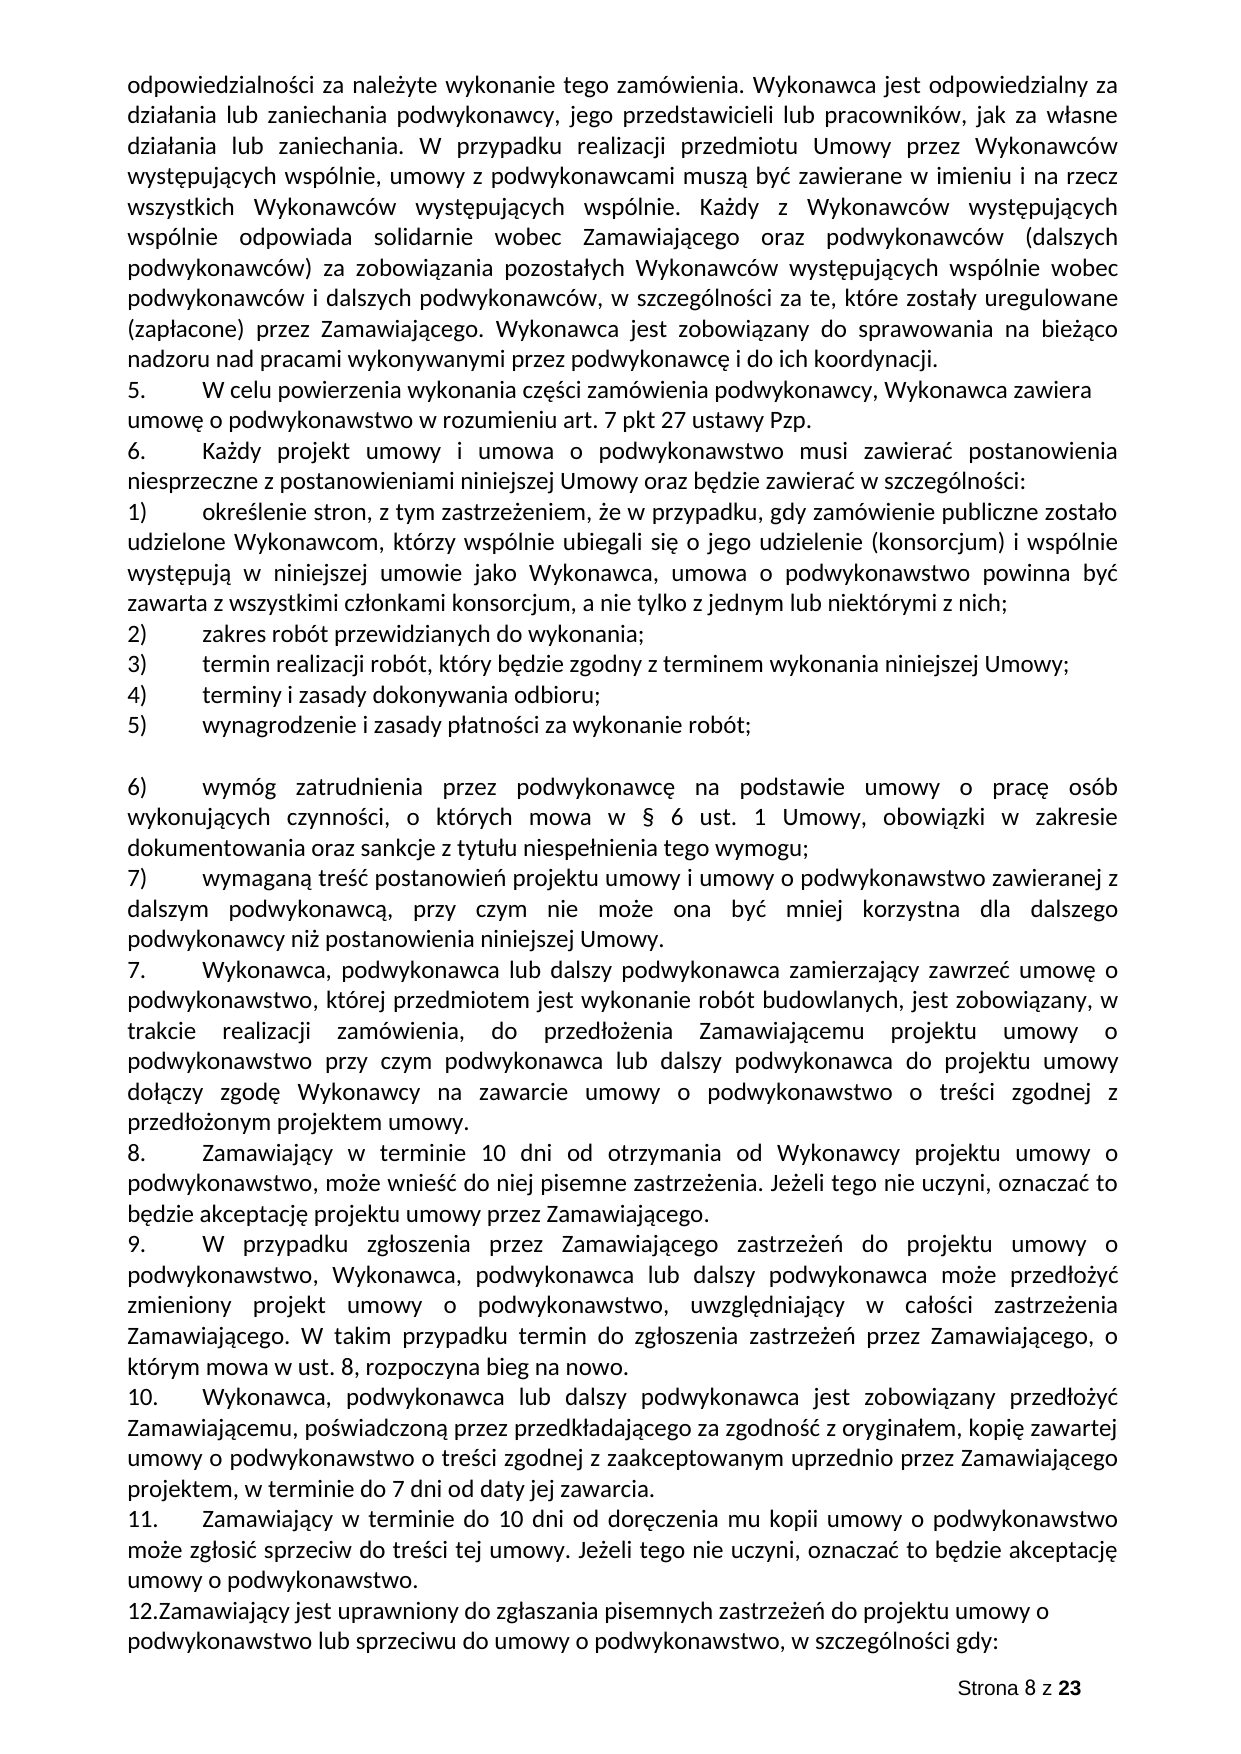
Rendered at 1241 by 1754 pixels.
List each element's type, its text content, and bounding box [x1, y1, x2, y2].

text 6) wymóg zatrudnienia przez podwykonawcę na podstawie umowy o pracę osób wykonujących czynności, o których mowa w § 6 ust. 1 Umowy, obowiązki w zakresie dokumentowania oraz sankcje z tytułu niespełnienia tego wymogu; [127, 771, 1119, 862]
text 8. Zamawiający w terminie 10 dni od otrzymania od Wykonawcy projektu umowy o podwykonawstwo, może wnieść do niej pisemne zastrzeżenia. Jeżeli tego nie uczyni, oznaczać to będzie akceptację projektu umowy przez Zamawiającego. [127, 1137, 1119, 1228]
text 5) wynagrodzenie i zasady płatności za wykonanie robót; [127, 710, 1119, 740]
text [127, 69, 1119, 374]
text umowę o podwykonawstwo w rozumieniu art. 7 pkt 27 ustawy Pzp. [127, 404, 1119, 435]
text 5. W celu powierzenia wykonania części zamówienia podwykonawcy, Wykonawca zawiera [127, 374, 1119, 404]
text 4) terminy i zasady dokonywania odbioru; [127, 679, 1119, 710]
text 7. Wykonawca, podwykonawca lub dalszy podwykonawca zamierzający zawrzeć umowę o podwykonawstwo, której przedmiotem jest wykonanie robót budowlanych, jest zobowiązany, w trakcie realizacji zamówienia, do przedłożenia Zamawiającemu projektu umowy o podwykonawstwo przy czym podwykonawca lub dalszy podwykonawca do projektu umowy dołączy zgodę Wykonawcy na zawarcie umowy o podwykonawstwo o treści zgodnej z przedłożonym projektem umowy. [127, 954, 1119, 1137]
text 9. W przypadku zgłoszenia przez Zamawiającego zastrzeżeń do projektu umowy o podwykonawstwo, Wykonawca, podwykonawca lub dalszy podwykonawca może przedłożyć zmieniony projekt umowy o podwykonawstwo, uwzględniający w całości zastrzeżenia Zamawiającego. W takim przypadku termin do zgłoszenia zastrzeżeń przez Zamawiającego, o którym mowa w ust. 8, rozpoczyna bieg na nowo. [127, 1228, 1119, 1381]
text 1) określenie stron, z tym zastrzeżeniem, że w przypadku, gdy zamówienie publiczne zostało udzielone Wykonawcom, którzy wspólnie ubiegali się o jego udzielenie (konsorcjum) i wspólnie występują w niniejszej umowie jako Wykonawca, umowa o podwykonawstwo powinna być zawarta z wszystkimi członkami konsorcjum, a nie tylko z jednym lub niektórymi z nich; [127, 496, 1119, 618]
text 2) zakres robót przewidzianych do wykonania; [127, 618, 1119, 649]
text 12.Zamawiający jest uprawniony do zgłaszania pisemnych zastrzeżeń do projektu umowy o [127, 1595, 1119, 1625]
text 11. Zamawiający w terminie do 10 dni od doręczenia mu kopii umowy o podwykonawstwo może zgłosić sprzeciw do treści tej umowy. Jeżeli tego nie uczyni, oznaczać to będzie akceptację umowy o podwykonawstwo. [127, 1503, 1119, 1595]
text 6. Każdy projekt umowy i umowa o podwykonawstwo musi zawierać postanowienia niesprzeczne z postanowieniami niniejszej Umowy oraz będzie zawierać w szczególności: [127, 435, 1119, 496]
text podwykonawstwo lub sprzeciwu do umowy o podwykonawstwo, w szczególności gdy: [127, 1625, 1119, 1656]
text 7) wymaganą treść postanowień projektu umowy i umowy o podwykonawstwo zawieranej z dalszym podwykonawcą, przy czym nie może ona być mniej korzystna dla dalszego podwykonawcy niż postanowienia niniejszej Umowy. [127, 862, 1119, 954]
text 10. Wykonawca, podwykonawca lub dalszy podwykonawca jest zobowiązany przedłożyć Zamawiającemu, poświadczoną przez przedkładającego za zgodność z oryginałem, kopię zawartej umowy o podwykonawstwo o treści zgodnej z zaakceptowanym uprzednio przez Zamawiającego projektem, w terminie do 7 dni od daty jej zawarcia. [127, 1381, 1119, 1503]
text 3) termin realizacji robót, który będzie zgodny z terminem wykonania niniejszej Umowy; [127, 649, 1119, 679]
